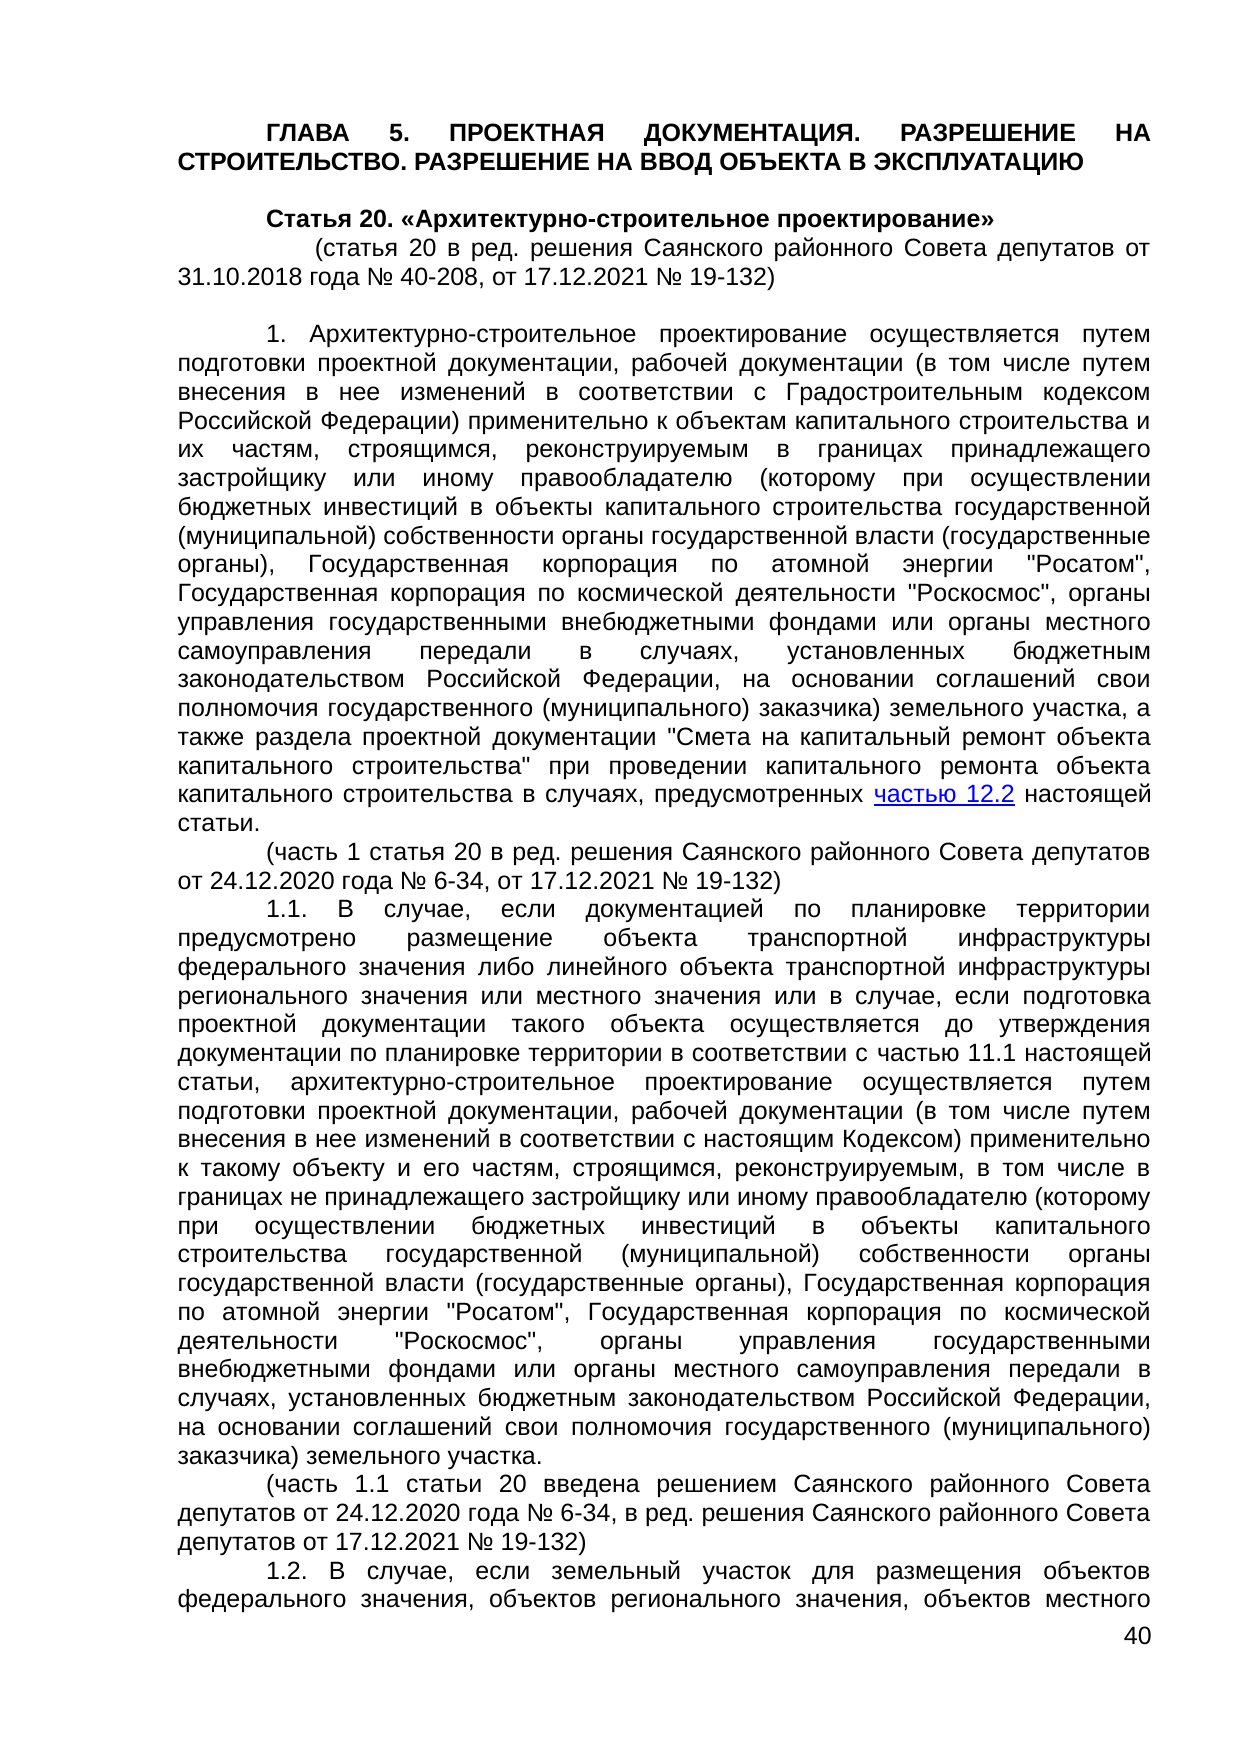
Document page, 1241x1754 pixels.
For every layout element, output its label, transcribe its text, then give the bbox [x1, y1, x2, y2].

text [177, 1556, 1152, 1613]
text (часть 1.1 статьи 20 введена решением Саянского районного Совета депутатов от 24.12.2020 года № 6-34, в ред. решения Саянского районного Совета депутатов от 17.12.2021 № 19-132) [177, 1469, 1152, 1556]
subtitle (статья 20 в ред. решения Саянского районного Совета депутатов от 31.10.2018 года № 40-208, от 17.12.2021 № 19-132) [177, 233, 1152, 291]
text 1. Архитектурно-строительное проектирование осуществляется путем подготовки проектной документации, рабочей документации (в том числе путем внесения в нее изменений в соответствии с Градостроительным кодексом Российской Федерации) применительно к объектам капитального строительства и их частям, строящимся, реконструируемым в границах принадлежащего застройщику или иному правообладателю (которому при осуществлении бюджетных инвестиций в объекты капитального строительства государственной (муниципальной) собственности органы государственной власти (государственные органы), Государственная корпорация по атомной энергии "Росатом", Государственная корпорация по космической деятельности "Роскосмос", органы управления государственными внебюджетными фондами или органы местного самоуправления передали в случаях, установленных бюджетным законодательством Российской Федерации, на основании соглашений свои полномочия государственного (муниципального) заказчика) земельного участка, а также раздела проектной документации "Смета на капитальный ремонт объекта капитального строительства" при проведении капитального ремонта объекта капитального строительства в случаях, предусмотренных частью 12.2 настоящей статьи. [177, 319, 1152, 837]
subtitle ГЛАВА 5. Проектная документация. Разрешение на строительство. Разрешение на ввод объекта в эксплуатацию [177, 118, 1152, 176]
text 1.1. В случае, если документацией по планировке территории предусмотрено размещение объекта транспортной инфраструктуры федерального значения либо линейного объекта транспортной инфраструктуры регионального значения или местного значения или в случае, если подготовка проектной документации такого объекта осуществляется до утверждения документации по планировке территории в соответствии с частью 11.1 настоящей статьи, архитектурно-строительное проектирование осуществляется путем подготовки проектной документации, рабочей документации (в том числе путем внесения в нее изменений в соответствии с настоящим Кодексом) применительно к такому объекту и его частям, строящимся, реконструируемым, в том числе в границах не принадлежащего застройщику или иному правообладателю (которому при осуществлении бюджетных инвестиций в объекты капитального строительства государственной (муниципальной) собственности органы государственной власти (государственные органы), Государственная корпорация по атомной энергии "Росатом", Государственная корпорация по космической деятельности "Роскосмос", органы управления государственными внебюджетными фондами или органы местного самоуправления передали в случаях, установленных бюджетным законодательством Российской Федерации, на основании соглашений свои полномочия государственного (муниципального) заказчика) земельного участка. [177, 894, 1152, 1469]
subtitle Статья 20. «Архитектурно-строительное проектирование» [177, 204, 1152, 233]
text (часть 1 статья 20 в ред. решения Саянского районного Совета депутатов от 24.12.2020 года № 6-34, от 17.12.2021 № 19-132) [177, 837, 1152, 894]
